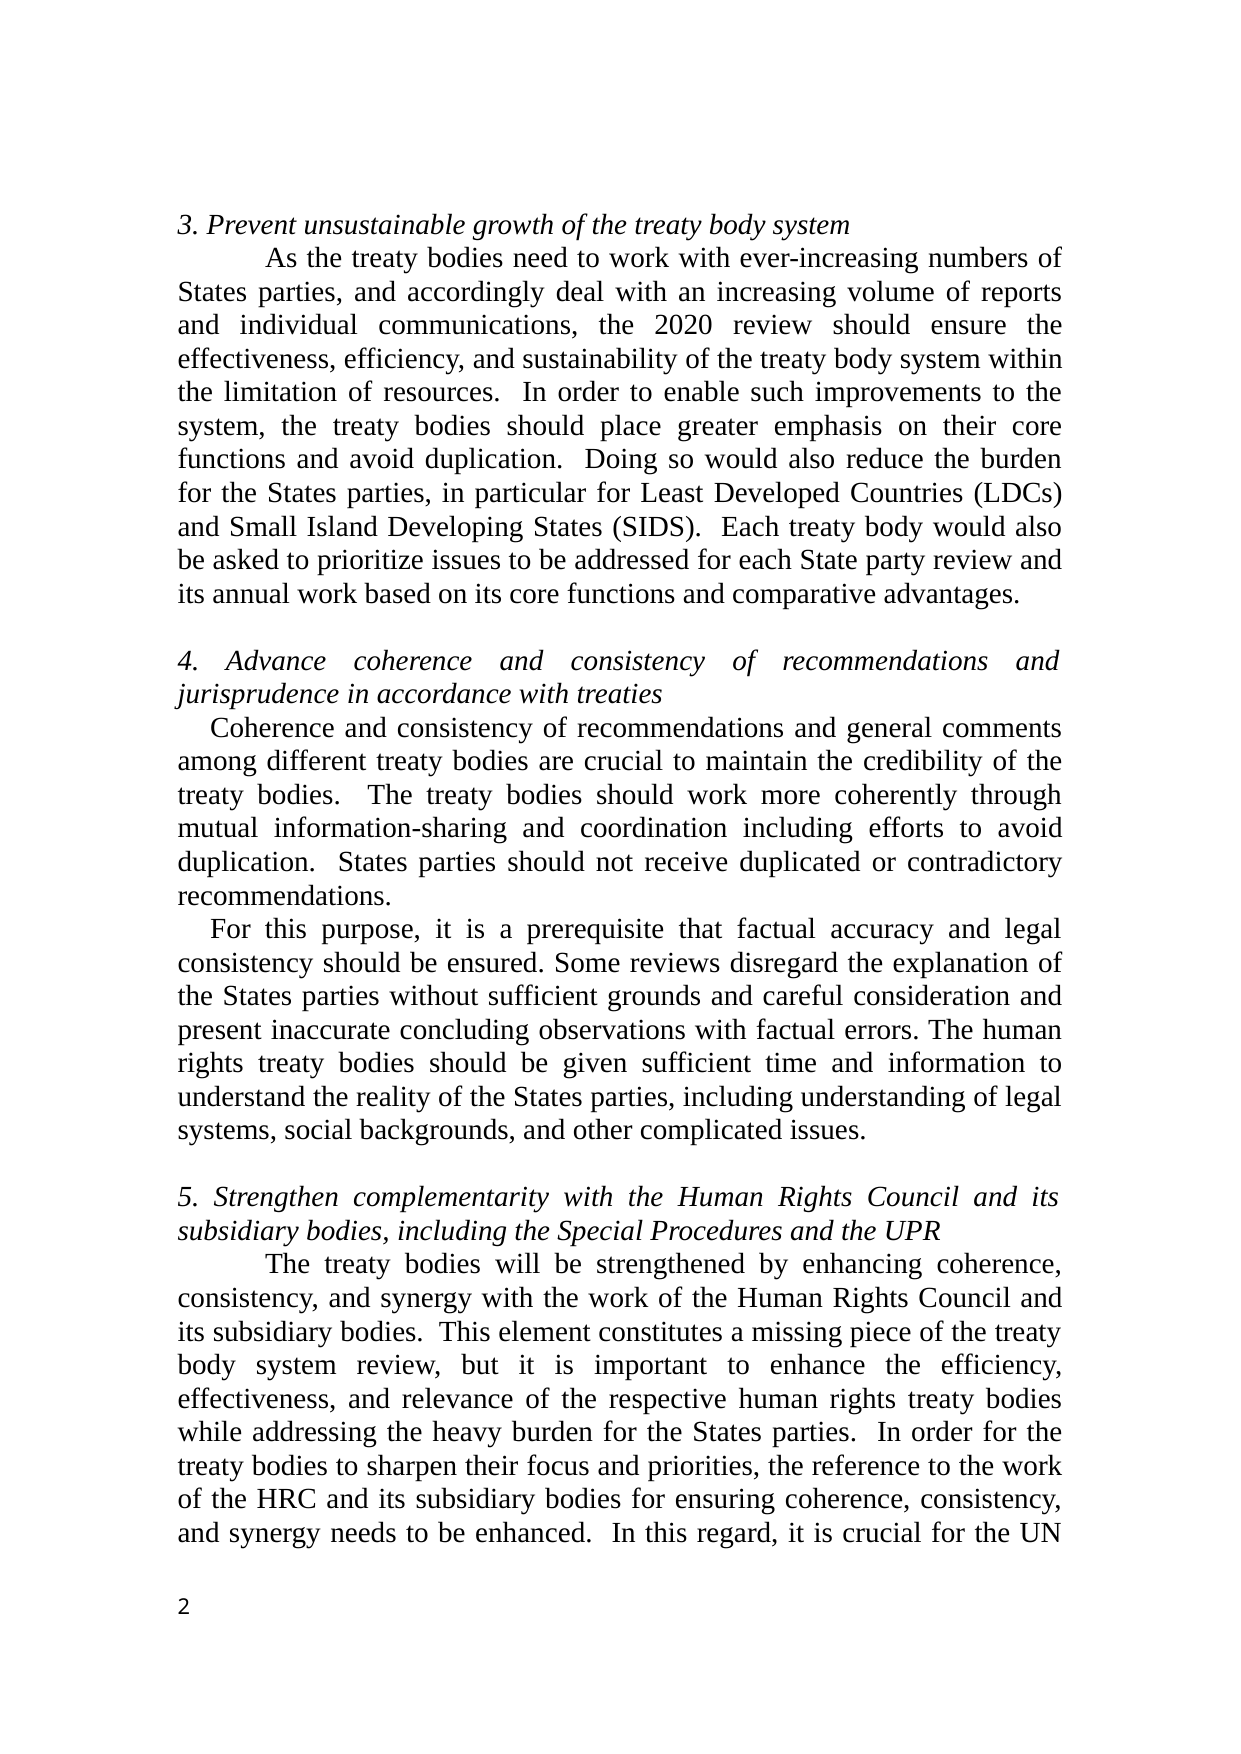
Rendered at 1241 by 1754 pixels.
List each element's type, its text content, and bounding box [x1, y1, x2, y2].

text Coherence and consistency of recommendations and general comments among different treaty bodies are crucial to maintain the credibility of the treaty bodies. The treaty bodies should work more coherently through mutual information-sharing and coordination including efforts to avoid duplication. States parties should not receive duplicated or contradictory recommendations. [177, 710, 1063, 911]
text 3. Prevent unsustainable growth of the treaty body system [177, 207, 1063, 240]
text 5. Strengthen complementarity with the Human Rights Council and its subsidiary bodies, including the Special Procedures and the UPR [177, 1179, 1063, 1247]
text As the treaty bodies need to work with ever-increasing numbers of States parties, and accordingly deal with an increasing volume of reports and individual communications, the 2020 review should ensure the effectiveness, efficiency, and sustainability of the treaty body system within the limitation of resources. In order to enable such improvements to the system, the treaty bodies should place greater emphasis on their core functions and avoid duplication. Doing so would also reduce the burden for the States parties, in particular for Least Developed Countries (LDCs) and Small Island Developing States (SIDS). Each treaty body would also be asked to prioritize issues to be addressed for each State party review and its annual work based on its core functions and comparative advantages. [177, 240, 1063, 609]
text 4. Advance coherence and consistency of recommendations and jurisprudence in accordance with treaties [177, 643, 1063, 710]
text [177, 1247, 1063, 1548]
text For this purpose, it is a prerequisite that factual accuracy and legal consistency should be ensured. Some reviews disregard the explanation of the States parties without sufficient grounds and careful consideration and present inaccurate concluding observations with factual errors. The human rights treaty bodies should be given sufficient time and information to understand the reality of the States parties, including understanding of legal systems, social backgrounds, and other complicated issues. [177, 911, 1063, 1146]
